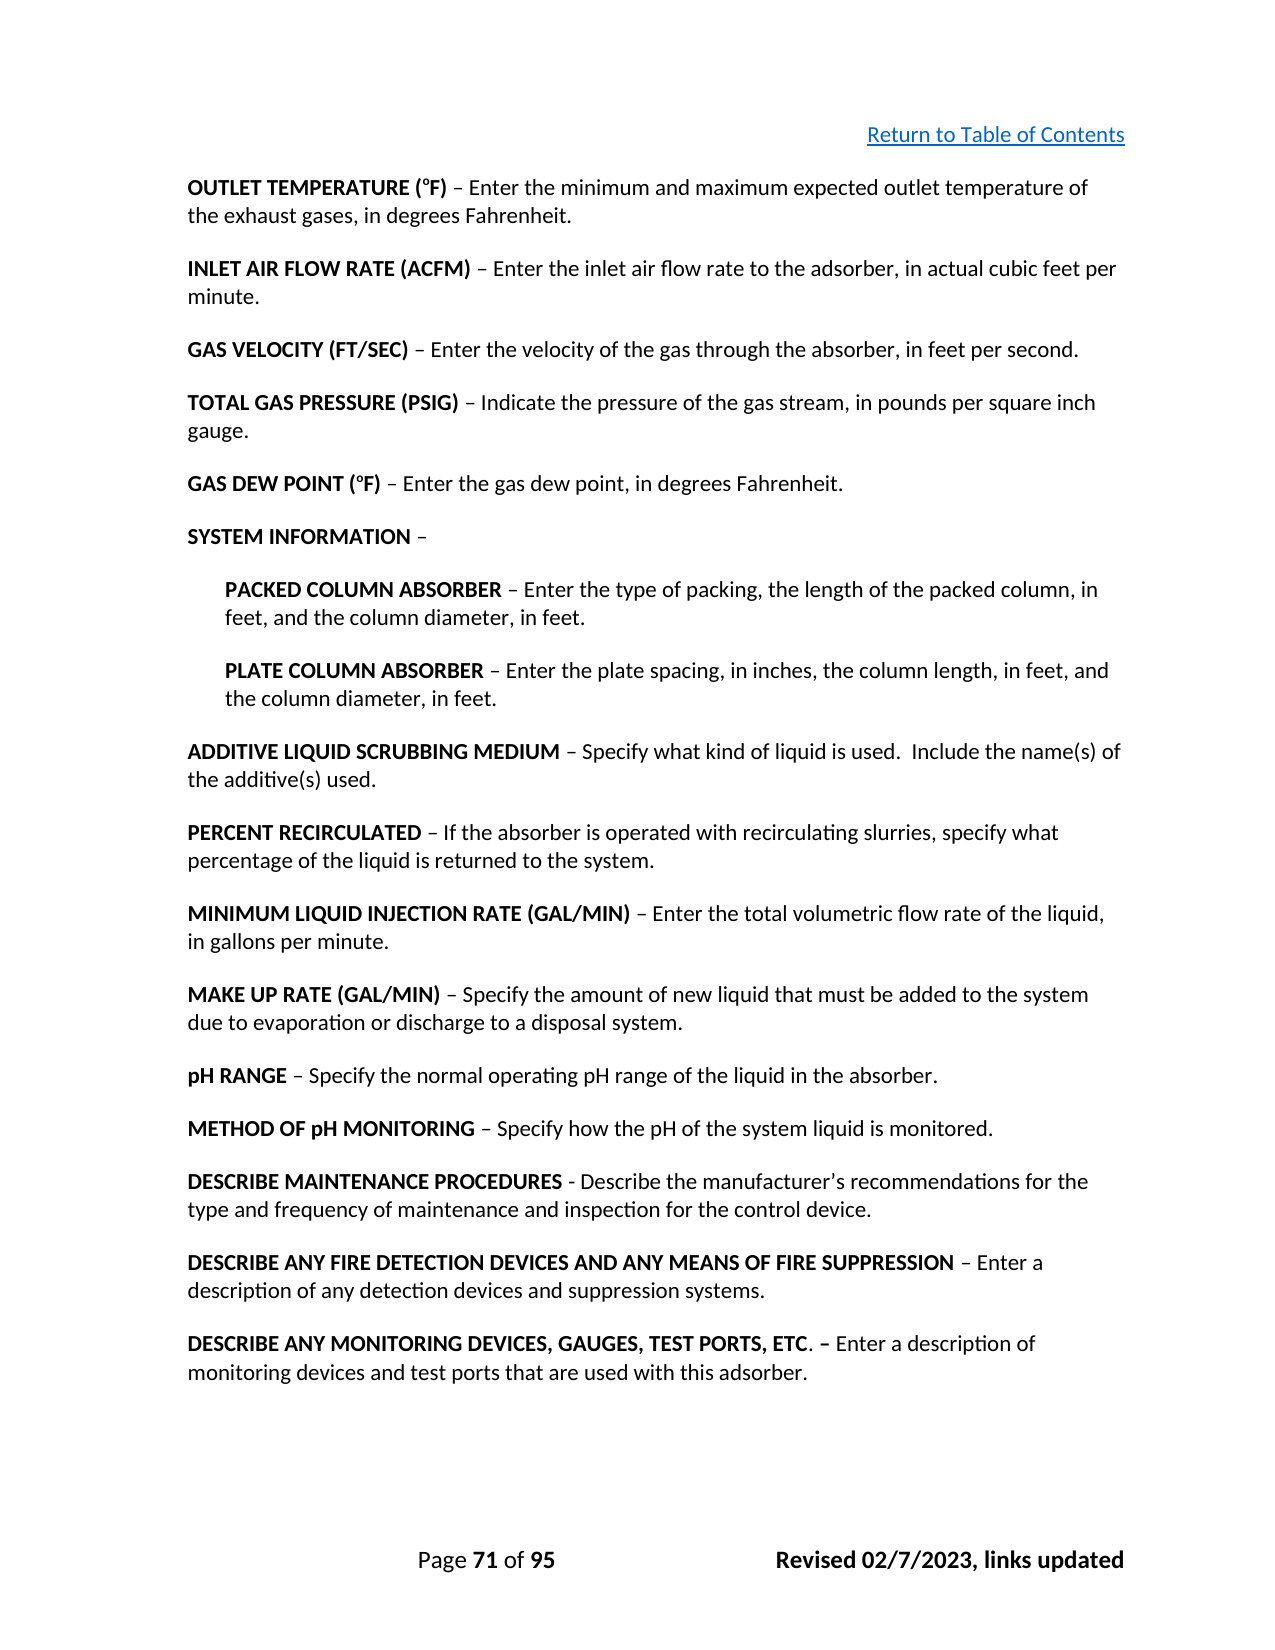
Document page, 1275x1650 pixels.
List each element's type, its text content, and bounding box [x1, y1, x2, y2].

text DESCRIBE ANY MONITORING DEVICES, GAUGES, TEST PORTS, ETC. – Enter a description of monitoring devices and test ports that are used with this adsorber. [187, 1329, 1125, 1386]
text DESCRIBE MAINTENANCE PROCEDURES - Describe the manufacturer’s recommendations for the type and frequency of maintenance and inspection for the control device. [187, 1167, 1125, 1223]
text ADDITIVE LIQUID SCRUBBING MEDIUM – Specify what kind of liquid is used. Include the name(s) of the additive(s) used. [187, 737, 1125, 793]
text PACKED COLUMN ABSORBER – Enter the type of packing, the length of the packed column, in feet, and the column diameter, in feet. [225, 575, 1125, 631]
text DESCRIBE ANY FIRE DETECTION DEVICES AND ANY MEANS OF FIRE SUPPRESSION – Enter a description of any detection devices and suppression systems. [187, 1248, 1125, 1304]
text TOTAL GAS PRESSURE (PSIG) – Indicate the pressure of the gas stream, in pounds per square inch gauge. [187, 388, 1125, 444]
text GAS DEW POINT (oF) – Enter the gas dew point, in degrees Fahrenheit. [187, 469, 1125, 497]
text SYSTEM INFORMATION – [187, 522, 1125, 550]
text PERCENT RECIRCULATED – If the absorber is operated with recirculating slurries, specify what percentage of the liquid is returned to the system. [187, 818, 1125, 874]
text pH RANGE – Specify the normal operating pH range of the liquid in the absorber. [187, 1061, 1125, 1089]
text INLET AIR FLOW RATE (ACFM) – Enter the inlet air flow rate to the adsorber, in actual cubic feet per minute. [187, 254, 1125, 310]
text METHOD OF pH MONITORING – Specify how the pH of the system liquid is monitored. [187, 1114, 1125, 1142]
text PLATE COLUMN ABSORBER – Enter the plate spacing, in inches, the column length, in feet, and the column diameter, in feet. [225, 656, 1125, 712]
text Return to Table of Contents [187, 120, 1125, 148]
text OUTLET TEMPERATURE (oF) – Enter the minimum and maximum expected outlet temperature of the exhaust gases, in degrees Fahrenheit. [187, 173, 1125, 229]
text GAS VELOCITY (FT/SEC) – Enter the velocity of the gas through the absorber, in feet per second. [187, 335, 1125, 363]
text MAKE UP RATE (GAL/MIN) – Specify the amount of new liquid that must be added to the system due to evaporation or discharge to a disposal system. [187, 980, 1125, 1036]
text MINIMUM LIQUID INJECTION RATE (GAL/MIN) – Enter the total volumetric flow rate of the liquid, in gallons per minute. [187, 899, 1125, 955]
